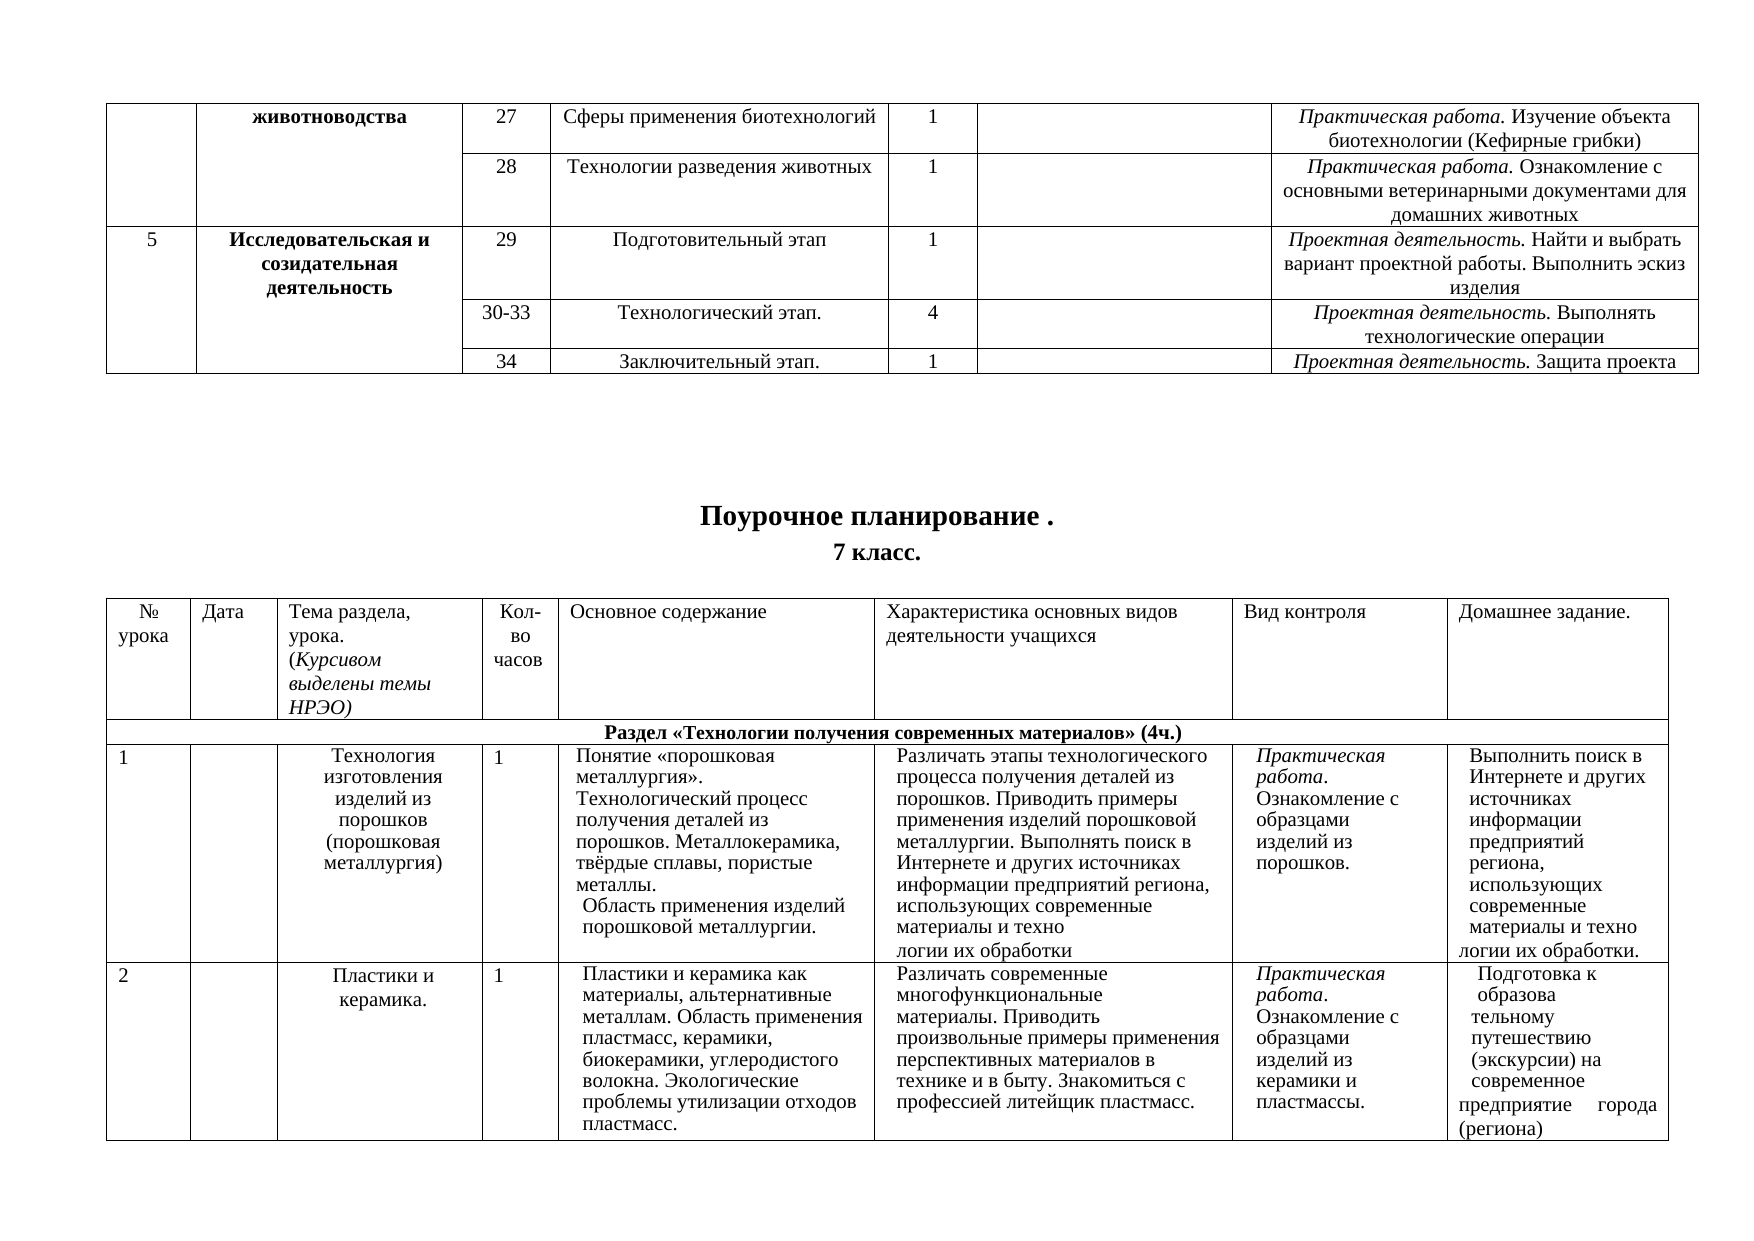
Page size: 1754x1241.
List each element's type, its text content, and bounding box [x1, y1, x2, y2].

table_header Домашнее задание. [1448, 599, 1668, 719]
table_cell Заключительный этап. [551, 349, 888, 373]
table_header Дата [191, 599, 277, 719]
table_cell Практическая работа. Изучение объекта биотехнологии (Кефирные грибки) [1272, 104, 1698, 152]
table_cell 1 [889, 154, 977, 226]
table_cell [978, 227, 1271, 299]
text 7 класс. [118, 537, 1636, 566]
table_cell Проектная деятельность. Найти и выбрать вариант проектной работы. Выполнить эскиз изделия [1272, 227, 1698, 299]
table_cell 29 [463, 227, 550, 299]
table_cell Понятие «порошковая металлургия». Технологический процесс получения деталей из порошков. Металлокерамика, твёрдые сплавы, пористые металлы. Область применения изделий порошковой металлургии. [559, 745, 874, 962]
table_cell Раздел «Технологии получения современных материалов» (4ч.) [107, 720, 1668, 744]
table_cell Технология изготовления изделий из порошков (порошковая металлургия) [278, 745, 482, 962]
table_cell [978, 154, 1271, 226]
table_cell Исследовательская и созидательная деятельность [197, 227, 462, 373]
table_cell Практическая работа. Ознакомление с основными ветеринарными документами для домашних животных [1272, 154, 1698, 226]
text Поурочное планирование . [118, 498, 1636, 532]
table_cell Технологии разведения животных [551, 154, 888, 226]
table_header Вид контроля [1233, 599, 1447, 719]
table_cell Технологический этап. [551, 300, 888, 348]
table_cell 1 [889, 104, 977, 152]
table_cell 1 [889, 227, 977, 299]
table_header Характеристика основных видов деятельности учащихся [875, 599, 1232, 719]
table_cell Различать этапы технологического процесса получения деталей из порошков. Приводить примеры применения изделий порошковой металлургии. Выполнять поиск в Интернете и других источниках информации предприятий региона, использующих современные материалы и техно логии их обработки [875, 745, 1232, 962]
table_cell 4 [889, 300, 977, 348]
table_cell 28 [463, 154, 550, 226]
table_cell Практическая работа. Ознакомление с образцами изделий из порошков. [1233, 745, 1447, 962]
table_cell Выполнить поиск в Интернете и других источниках информации предприятий региона, использующих современные материалы и техно логии их обработки. [1448, 745, 1668, 962]
table_cell 5 [107, 227, 196, 373]
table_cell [197, 104, 462, 226]
table_cell 1 [483, 745, 558, 962]
table_cell 2 [107, 963, 190, 1140]
table_cell 1 [889, 349, 977, 373]
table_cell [875, 963, 1232, 1140]
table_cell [559, 963, 874, 1140]
table_cell [191, 963, 277, 1140]
table_cell Сферы применения биотехнологий [551, 104, 888, 152]
table_header Кол-во часов [483, 599, 558, 719]
table_cell Подготовительный этап [551, 227, 888, 299]
table_header Основное содержание [559, 599, 874, 719]
table_header № урока [107, 599, 190, 719]
table_cell [191, 745, 277, 962]
table_cell [978, 300, 1271, 348]
table_cell [978, 349, 1271, 373]
table_cell 4 [107, 104, 196, 226]
table_cell 34 [463, 349, 550, 373]
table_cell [1448, 963, 1668, 1140]
table_cell Проектная деятельность. Выполнять технологические операции [1272, 300, 1698, 348]
table_cell 27 [463, 104, 550, 152]
table_header Тема раздела, урока. (Курсивом выделены темы НРЭО) [278, 599, 482, 719]
table_cell 1 [107, 745, 190, 962]
table_cell 30-33 [463, 300, 550, 348]
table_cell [278, 963, 482, 1140]
table_cell 1 [483, 963, 558, 1140]
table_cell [1233, 963, 1447, 1140]
table_cell Проектная деятельность. Защита проекта [1272, 349, 1698, 373]
table_cell [978, 104, 1271, 152]
